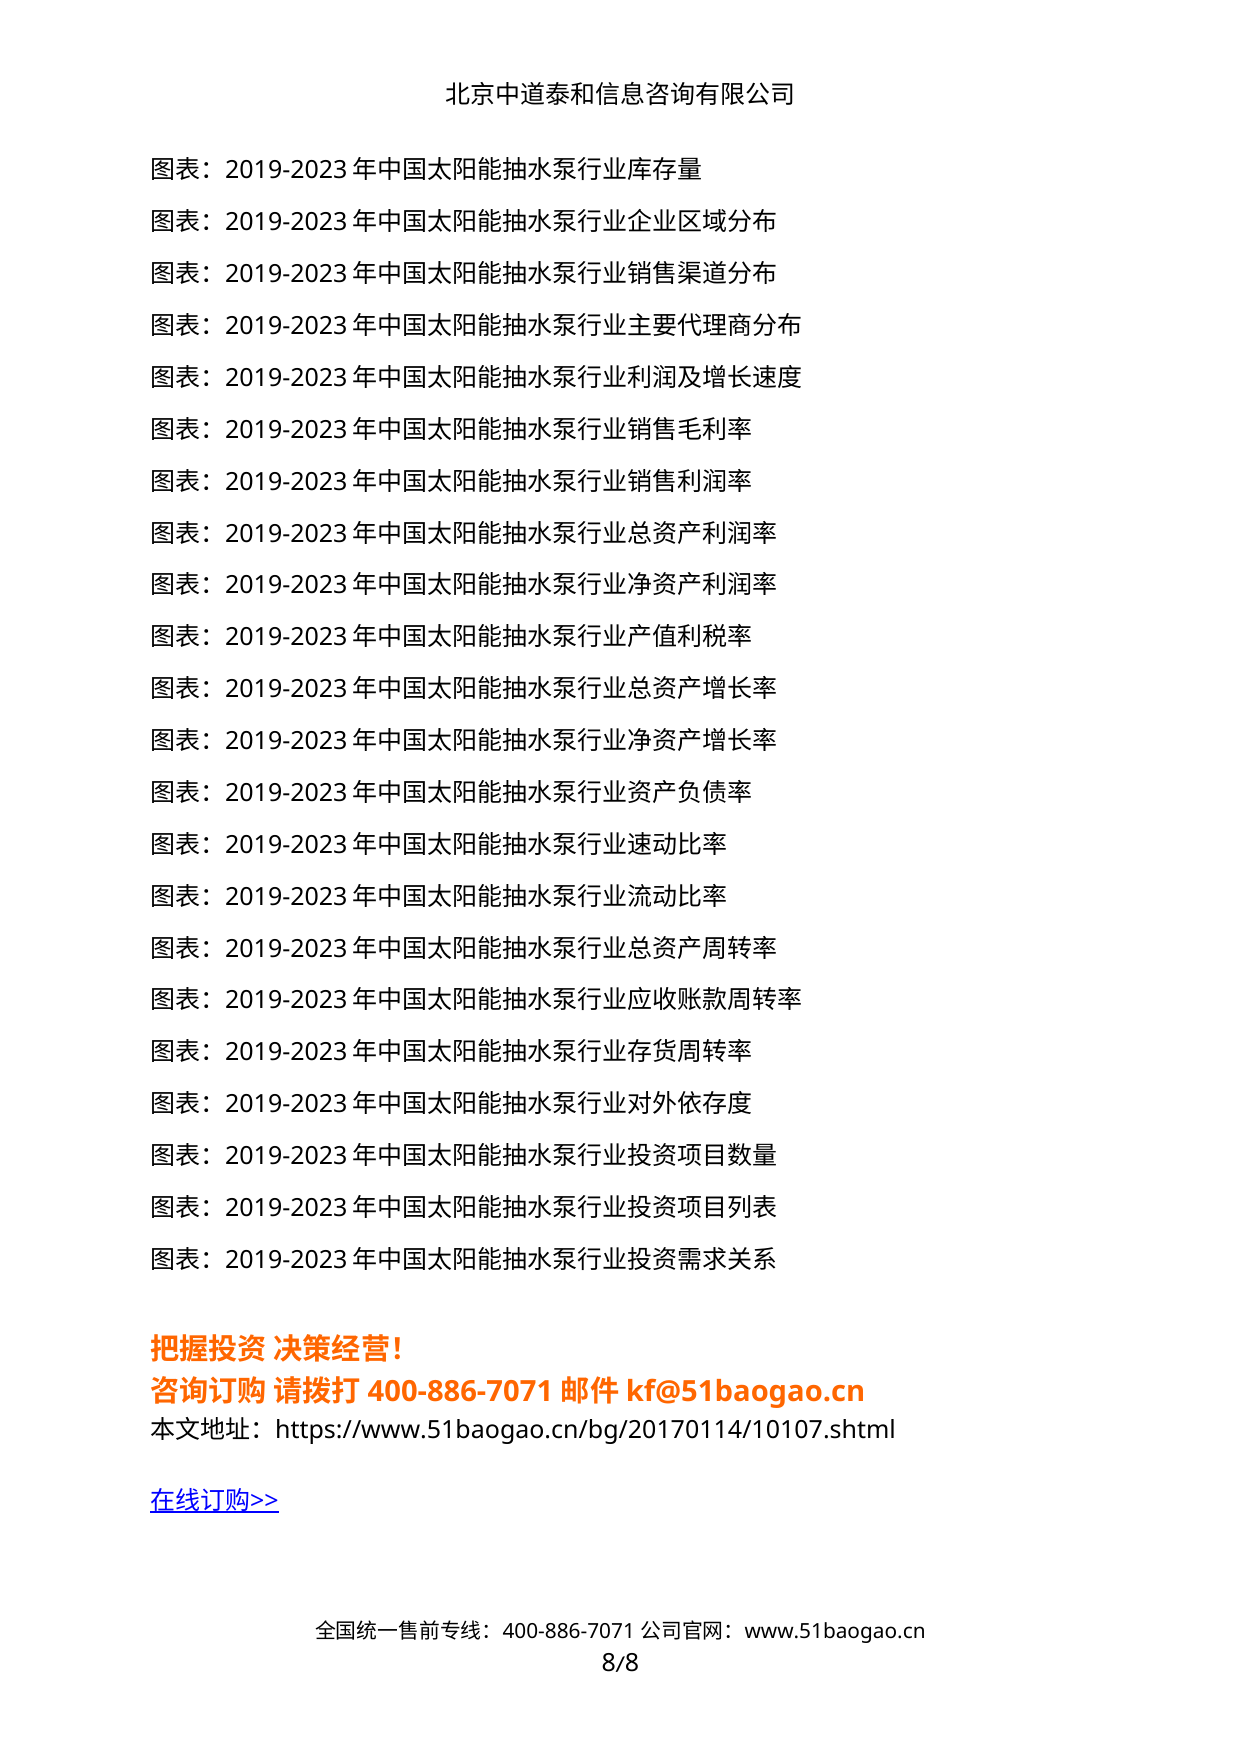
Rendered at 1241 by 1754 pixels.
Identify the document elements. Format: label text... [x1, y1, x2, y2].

text 图表：2019-2023年中国太阳能抽水泵行业销售毛利率 [150, 409, 1090, 446]
text 图表：2019-2023年中国太阳能抽水泵行业应收账款周转率 [150, 980, 1090, 1016]
text 图表：2019-2023年中国太阳能抽水泵行业对外依存度 [150, 1084, 1090, 1120]
text 图表：2019-2023年中国太阳能抽水泵行业企业区域分布 [150, 202, 1090, 238]
text 图表：2019-2023年中国太阳能抽水泵行业库存量 [150, 150, 1090, 186]
text 图表：2019-2023年中国太阳能抽水泵行业投资需求关系 [150, 1239, 1090, 1276]
text 图表：2019-2023年中国太阳能抽水泵行业净资产增长率 [150, 721, 1090, 757]
text 图表：2019-2023年中国太阳能抽水泵行业销售利润率 [150, 461, 1090, 497]
text 图表：2019-2023年中国太阳能抽水泵行业总资产周转率 [150, 928, 1090, 964]
text 图表：2019-2023年中国太阳能抽水泵行业净资产利润率 [150, 565, 1090, 601]
text 图表：2019-2023年中国太阳能抽水泵行业速动比率 [150, 824, 1090, 861]
text 图表：2019-2023年中国太阳能抽水泵行业资产负债率 [150, 772, 1090, 809]
text 在线订购>> [150, 1446, 1090, 1517]
text 图表：2019-2023年中国太阳能抽水泵行业投资项目列表 [150, 1187, 1090, 1224]
text 把握投资 决策经营！咨询订购 请拨打 400-886-7071 邮件 kf@51baogao.cn本文地址：https://www.51baogao.cn/bg/20170114/10107.shtml [150, 1291, 1090, 1446]
text 图表：2019-2023年中国太阳能抽水泵行业产值利税率 [150, 617, 1090, 653]
text 图表：2019-2023年中国太阳能抽水泵行业总资产增长率 [150, 669, 1090, 705]
text 图表：2019-2023年中国太阳能抽水泵行业主要代理商分布 [150, 306, 1090, 342]
text 图表：2019-2023年中国太阳能抽水泵行业销售渠道分布 [150, 254, 1090, 290]
text 图表：2019-2023年中国太阳能抽水泵行业投资项目数量 [150, 1136, 1090, 1172]
text 图表：2019-2023年中国太阳能抽水泵行业总资产利润率 [150, 513, 1090, 549]
text 图表：2019-2023年中国太阳能抽水泵行业利润及增长速度 [150, 357, 1090, 394]
text 图表：2019-2023年中国太阳能抽水泵行业存货周转率 [150, 1032, 1090, 1068]
text 图表：2019-2023年中国太阳能抽水泵行业流动比率 [150, 876, 1090, 912]
